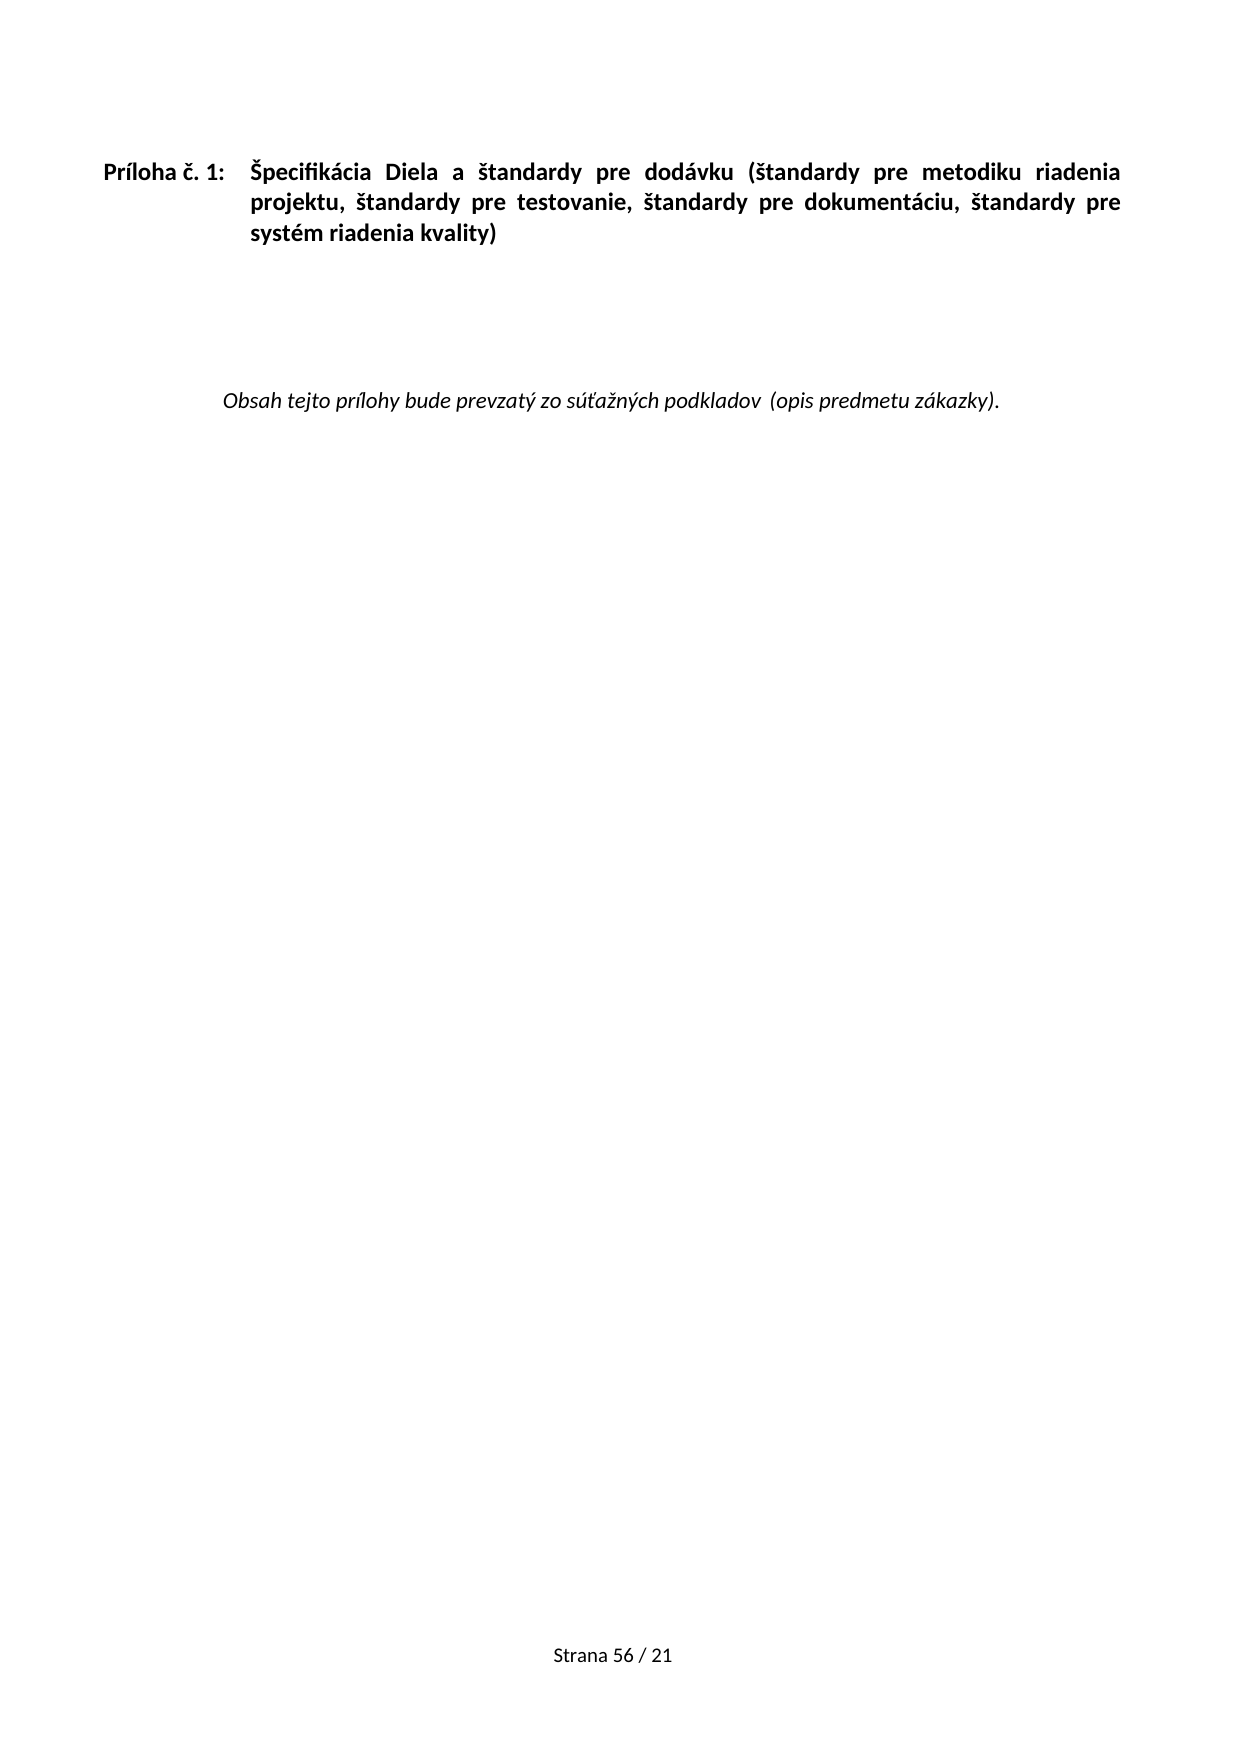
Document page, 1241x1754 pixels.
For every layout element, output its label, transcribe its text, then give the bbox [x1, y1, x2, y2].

text Obsah tejto prílohy bude prevzatý zo súťažných podkladov (opis predmetu zákazky). [103, 385, 1122, 414]
subtitle Príloha č. 1: Špecifikácia Diela a štandardy pre dodávku (štandardy pre metodiku riadenia projektu, štandardy pre testovanie, štandardy pre dokumentáciu, štandardy pre systém riadenia kvality) [103, 156, 1122, 247]
